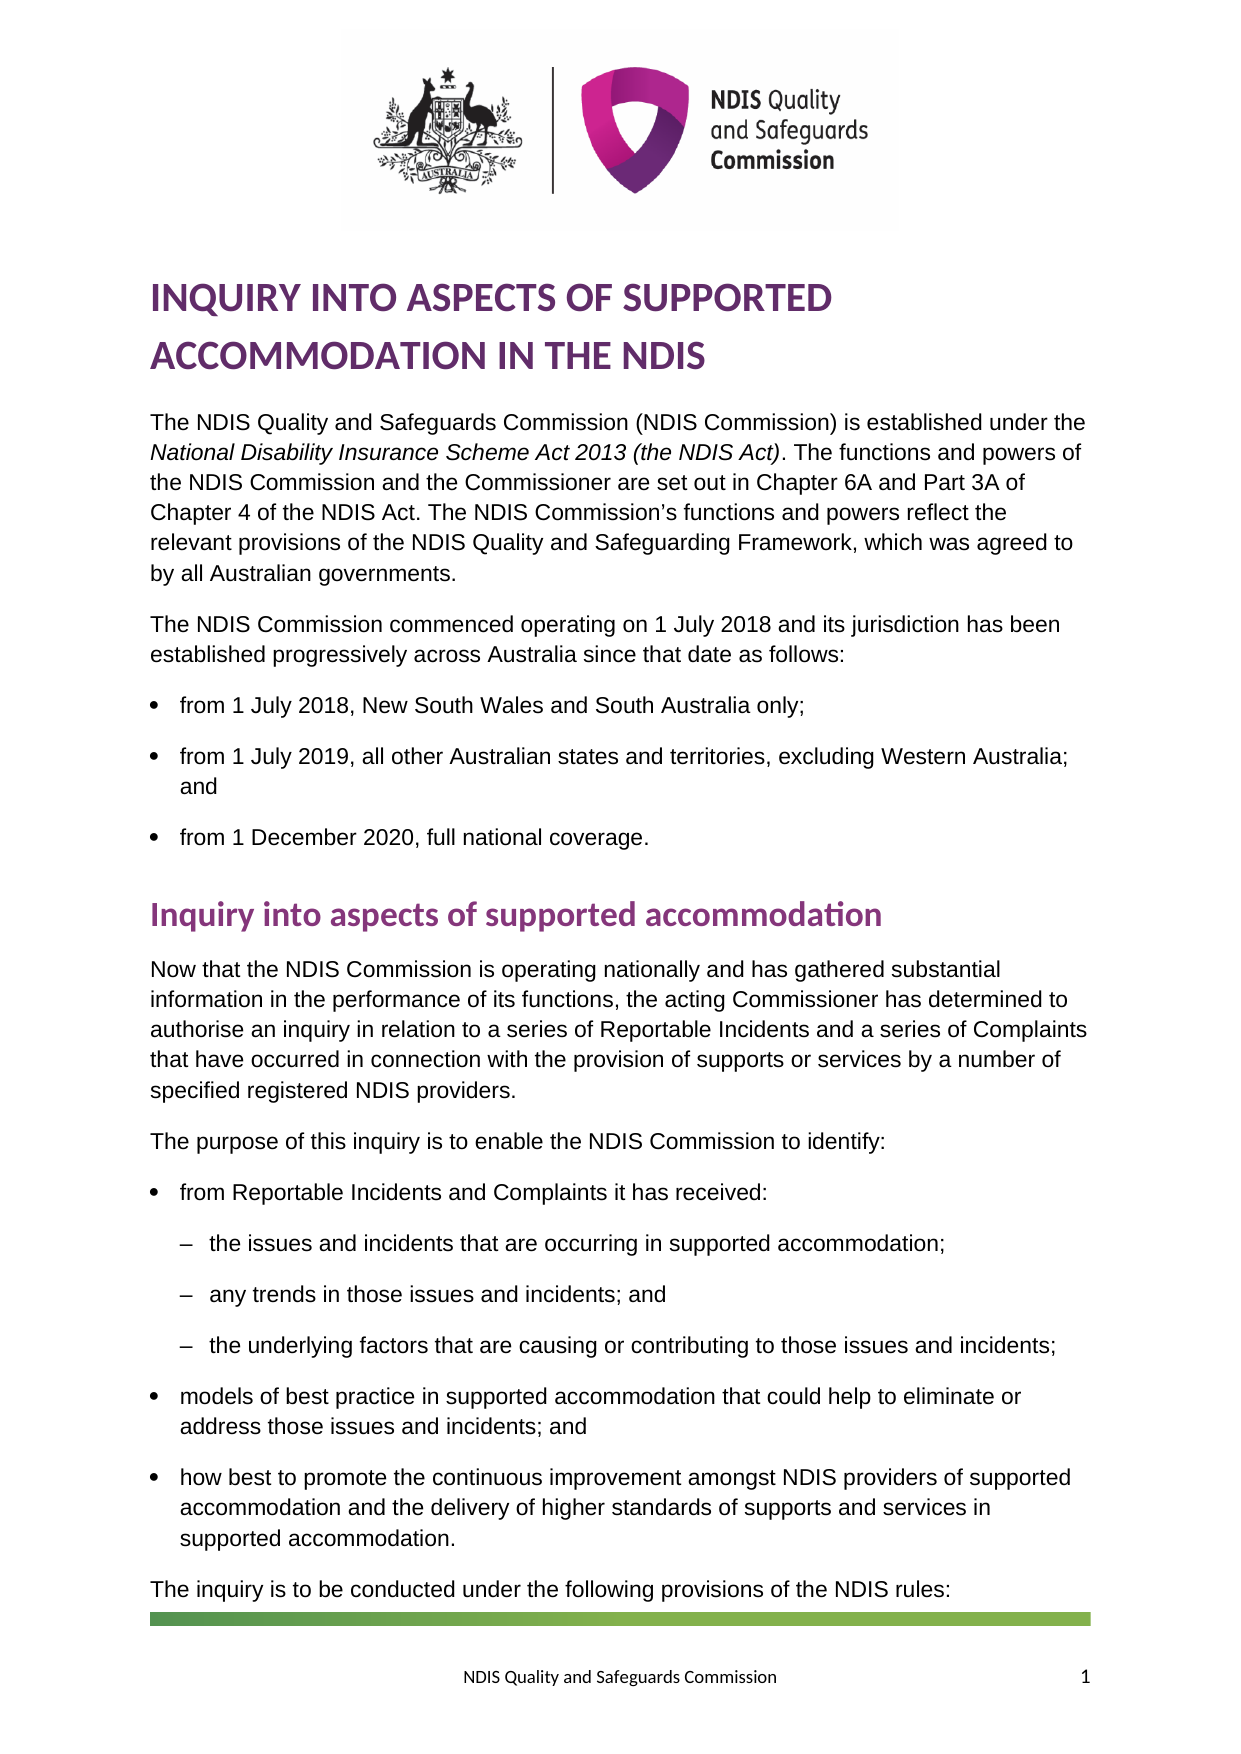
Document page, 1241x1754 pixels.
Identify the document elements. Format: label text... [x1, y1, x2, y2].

subtitle INQUIRY INTO ASPECTS OF SUPPORTED ACCOMMODATION IN THE NDIS [150, 271, 1090, 380]
picture [341, 29, 900, 231]
subtitle Inquiry into aspects of supported accommodation [150, 892, 1090, 935]
text from 1 December 2020, full national coverage. [150, 824, 1090, 850]
text how best to promote the continuous improvement amongst NDIS providers of supported accommodation and the delivery of higher standards of supports and services in supported accommodation. [150, 1464, 1090, 1551]
text the issues and incidents that are occurring in supported accommodation; [179, 1230, 1090, 1256]
text from 1 July 2019, all other Australian states and territories, excluding Western Australia; and [150, 743, 1090, 799]
text The NDIS Commission commenced operating on 1 July 2018 and its jurisdiction has been established progressively across Australia since that date as follows: [150, 611, 1090, 667]
text The inquiry is to be conducted under the following provisions of the NDIS rules: [150, 1576, 1090, 1602]
text from Reportable Incidents and Complaints it has received: [150, 1179, 1090, 1205]
text The NDIS Quality and Safeguards Commission (NDIS Commission) is established under the National Disability Insurance Scheme Act 2013 (the NDIS Act). The functions and powers of the NDIS Commission and the Commissioner are set out in Chapter 6A and Part 3A of Chapter 4 of the NDIS Act. The NDIS Commission’s functions and powers reflect the relevant provisions of the NDIS Quality and Safeguarding Framework, which was agreed to by all Australian governments. [150, 408, 1090, 586]
text any trends in those issues and incidents; and [179, 1281, 1090, 1307]
text models of best practice in supported accommodation that could help to eliminate or address those issues and incidents; and [150, 1383, 1090, 1439]
text from 1 July 2018, New South Wales and South Australia only; [150, 692, 1090, 718]
text Now that the NDIS Commission is operating nationally and has gathered substantial information in the performance of its functions, the acting Commissioner has determined to authorise an inquiry in relation to a series of Reportable Incidents and a series of Complaints that have occurred in connection with the provision of supports or services by a number of specified registered NDIS providers. [150, 956, 1090, 1103]
text The purpose of this inquiry is to enable the NDIS Commission to identify: [150, 1128, 1090, 1154]
text the underlying factors that are causing or contributing to those issues and incidents; [179, 1332, 1090, 1358]
